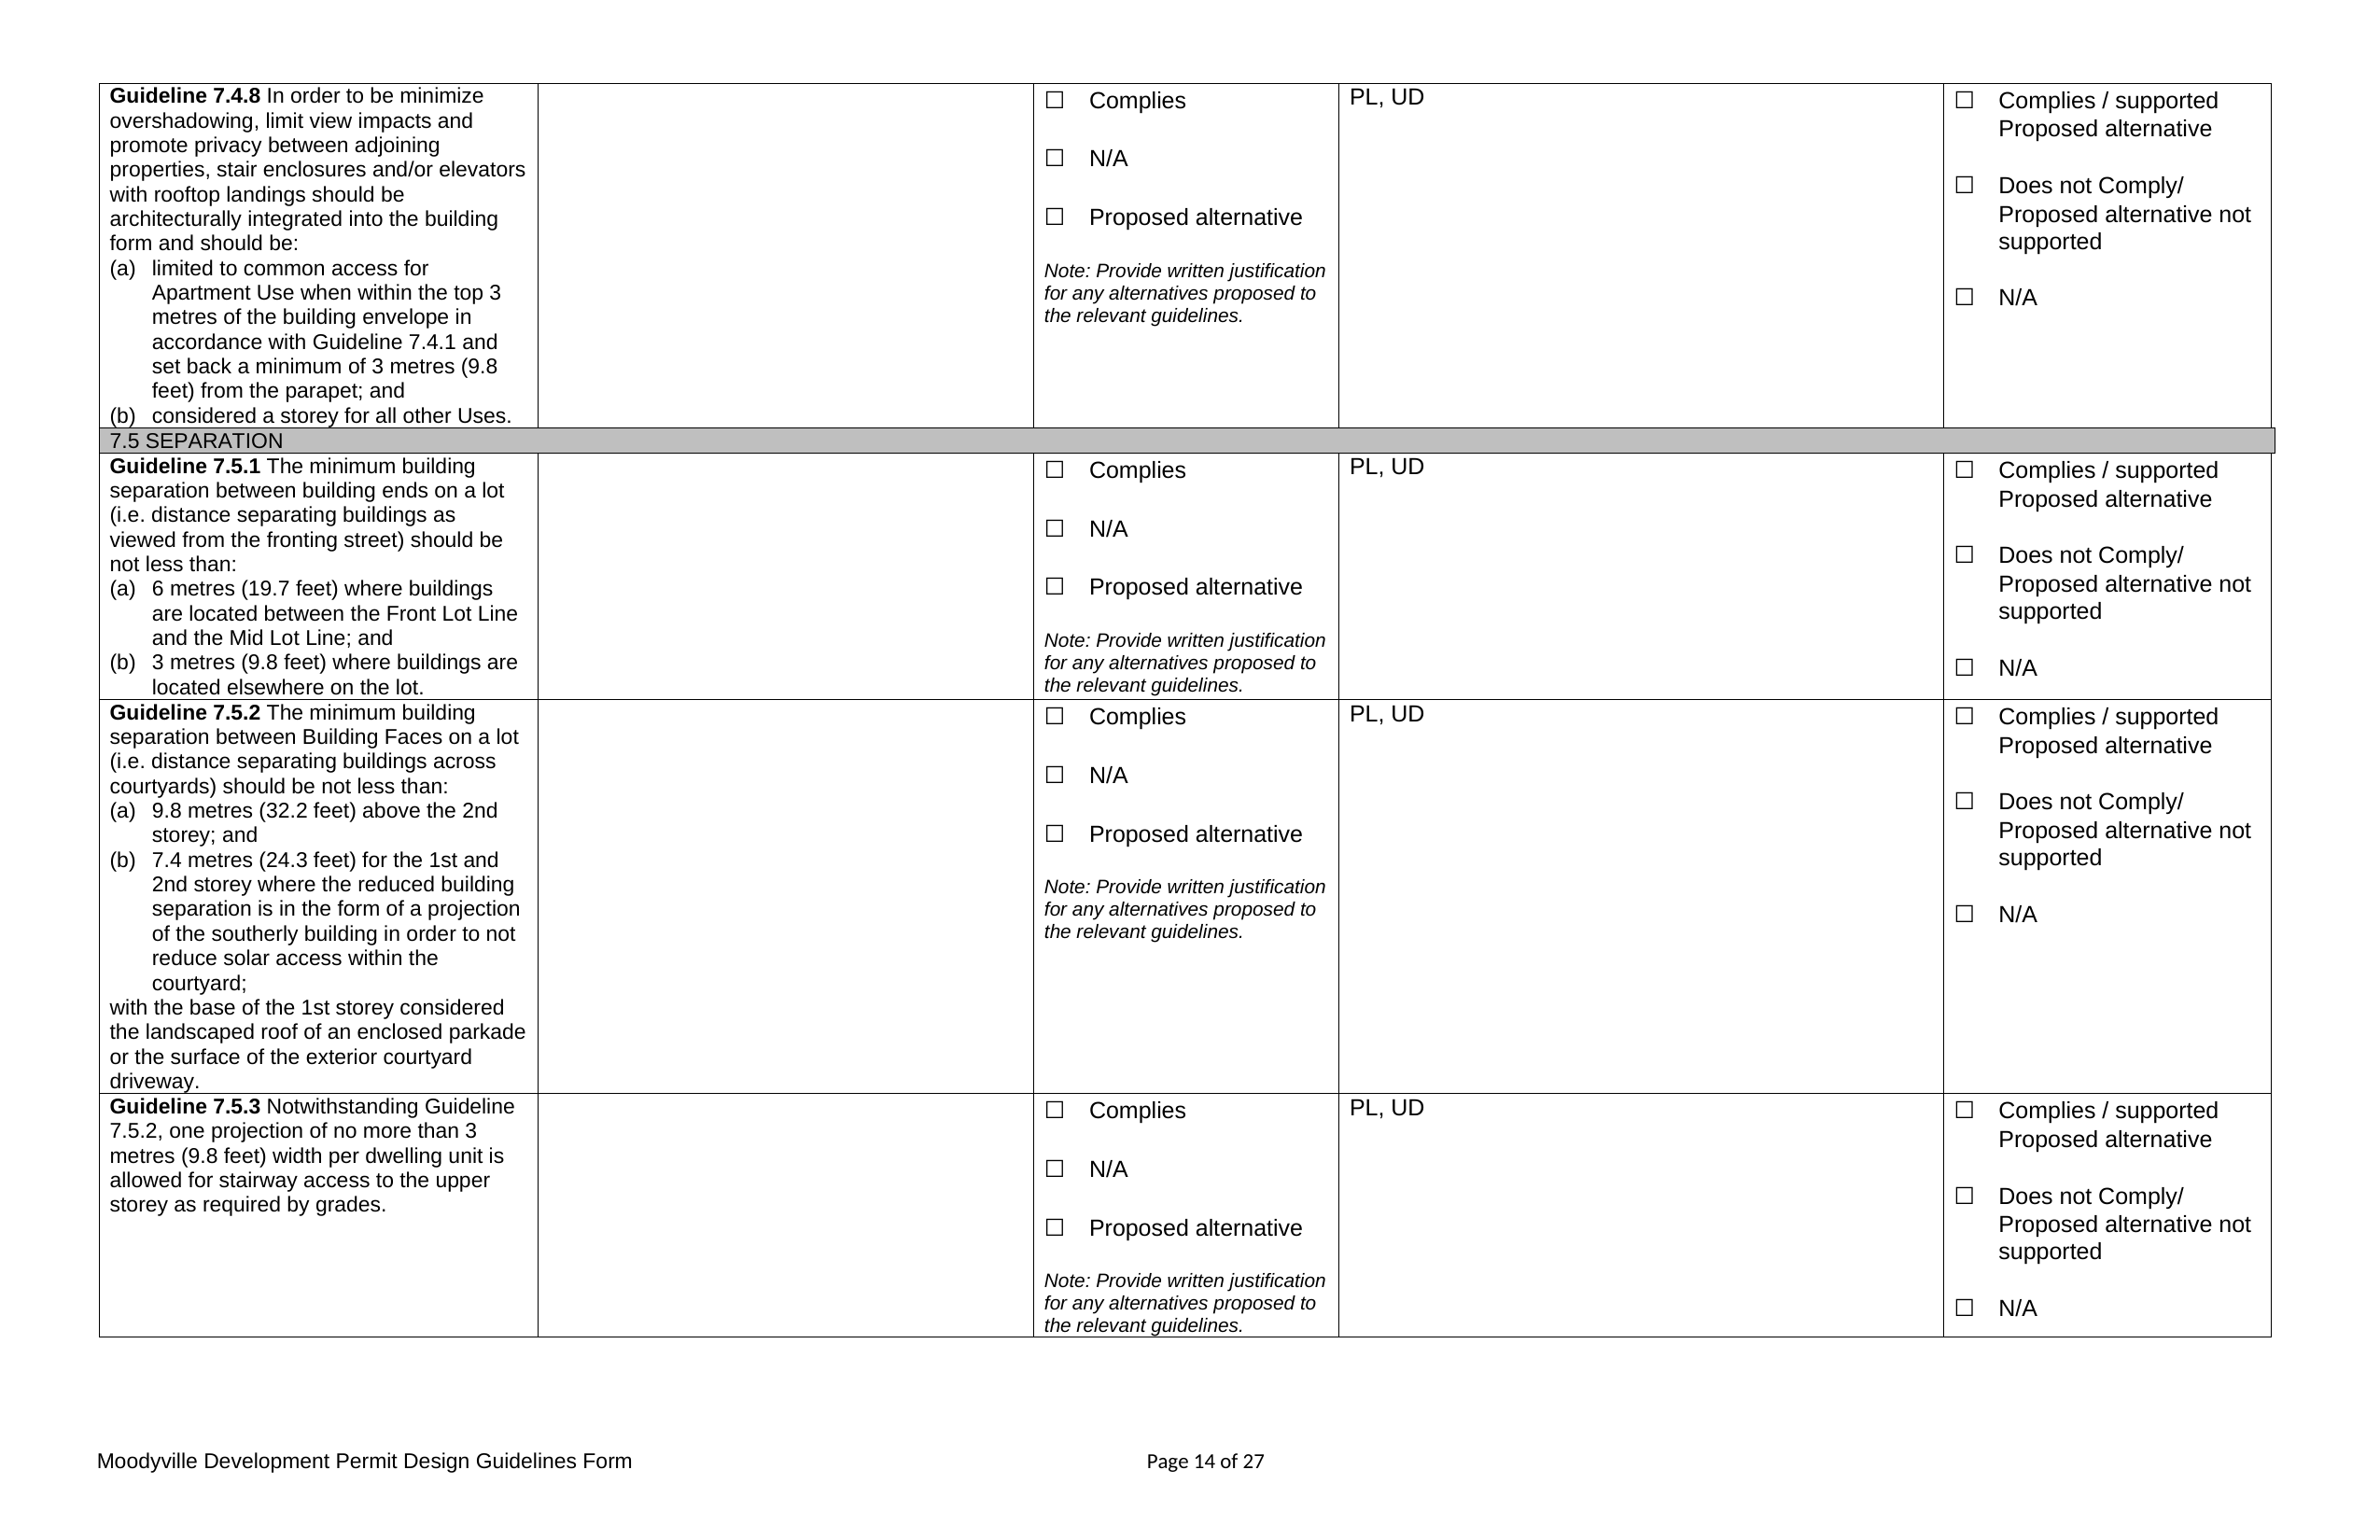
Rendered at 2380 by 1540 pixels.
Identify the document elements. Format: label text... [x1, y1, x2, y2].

table_cell Guideline 7.5.1 The minimum building separation between building ends on a lot (i.e. distance separating buildings as viewed from the fronting street) should be not less than: (a) 6 metres (19.7 feet) where buildings are located between the Front Lot Line and the Mid Lot Line; and (b) 3 metres (9.8 feet) where buildings are located elsewhere on the lot. [100, 454, 538, 699]
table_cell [1034, 84, 1338, 427]
table_cell Guideline 7.4.8 In order to be minimize overshadowing, limit view impacts and promote privacy between adjoining properties, stair enclosures and/or elevators with rooftop landings should be architecturally integrated into the building form and should be: (a) limited to common access for Apartment Use when within the top 3 metres of the building envelope in accordance with Guideline 7.4.1 and set back a minimum of 3 metres (9.8 feet) from the parapet; and (b) considered a storey for all other Uses. [100, 84, 538, 427]
table_cell [539, 1094, 1033, 1337]
table_cell Complies / supported Proposed alternative Does not Comply/ Proposed alternative not supported N/A [1944, 700, 2271, 1093]
table_cell PL, UD [1339, 84, 1943, 427]
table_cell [1034, 1094, 1338, 1337]
table_cell PL, UD [1339, 700, 1943, 1093]
table_cell Guideline 7.5.2 The minimum building separation between Building Faces on a lot (i.e. distance separating buildings across courtyards) should be not less than: (a) 9.8 metres (32.2 feet) above the 2nd storey; and (b) 7.4 metres (24.3 feet) for the 1st and 2nd storey where the reduced building separation is in the form of a projection of the southerly building in order to not reduce solar access within the courtyard; with the base of the 1st storey considered the landscaped roof of an enclosed parkade or the surface of the exterior courtyard driveway. [100, 700, 538, 1093]
table_cell Complies N/A Proposed alternative Note: Provide written justification for any alternatives proposed to the relevant guidelines. [1034, 454, 1338, 699]
table_cell [539, 700, 1033, 1093]
table_cell Complies N/A Proposed alternative Note: Provide written justification for any alternatives proposed to the relevant guidelines. [1034, 700, 1338, 1093]
table_cell Complies / supported Proposed alternative Does not Comply/ Proposed alternative not supported N/A [1944, 454, 2271, 699]
table_cell PL, UD [1339, 1094, 1943, 1337]
table_cell 7.5 SEPARATION [100, 428, 2275, 453]
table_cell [1944, 84, 2271, 427]
table_cell Guideline 7.5.3 Notwithstanding Guideline 7.5.2, one projection of no more than 3 metres (9.8 feet) width per dwelling unit is allowed for stairway access to the upper storey as required by grades. [100, 1094, 538, 1337]
table_cell [539, 454, 1033, 699]
table_cell PL, UD [1339, 454, 1943, 699]
table_cell [539, 84, 1033, 427]
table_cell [1944, 1094, 2271, 1337]
